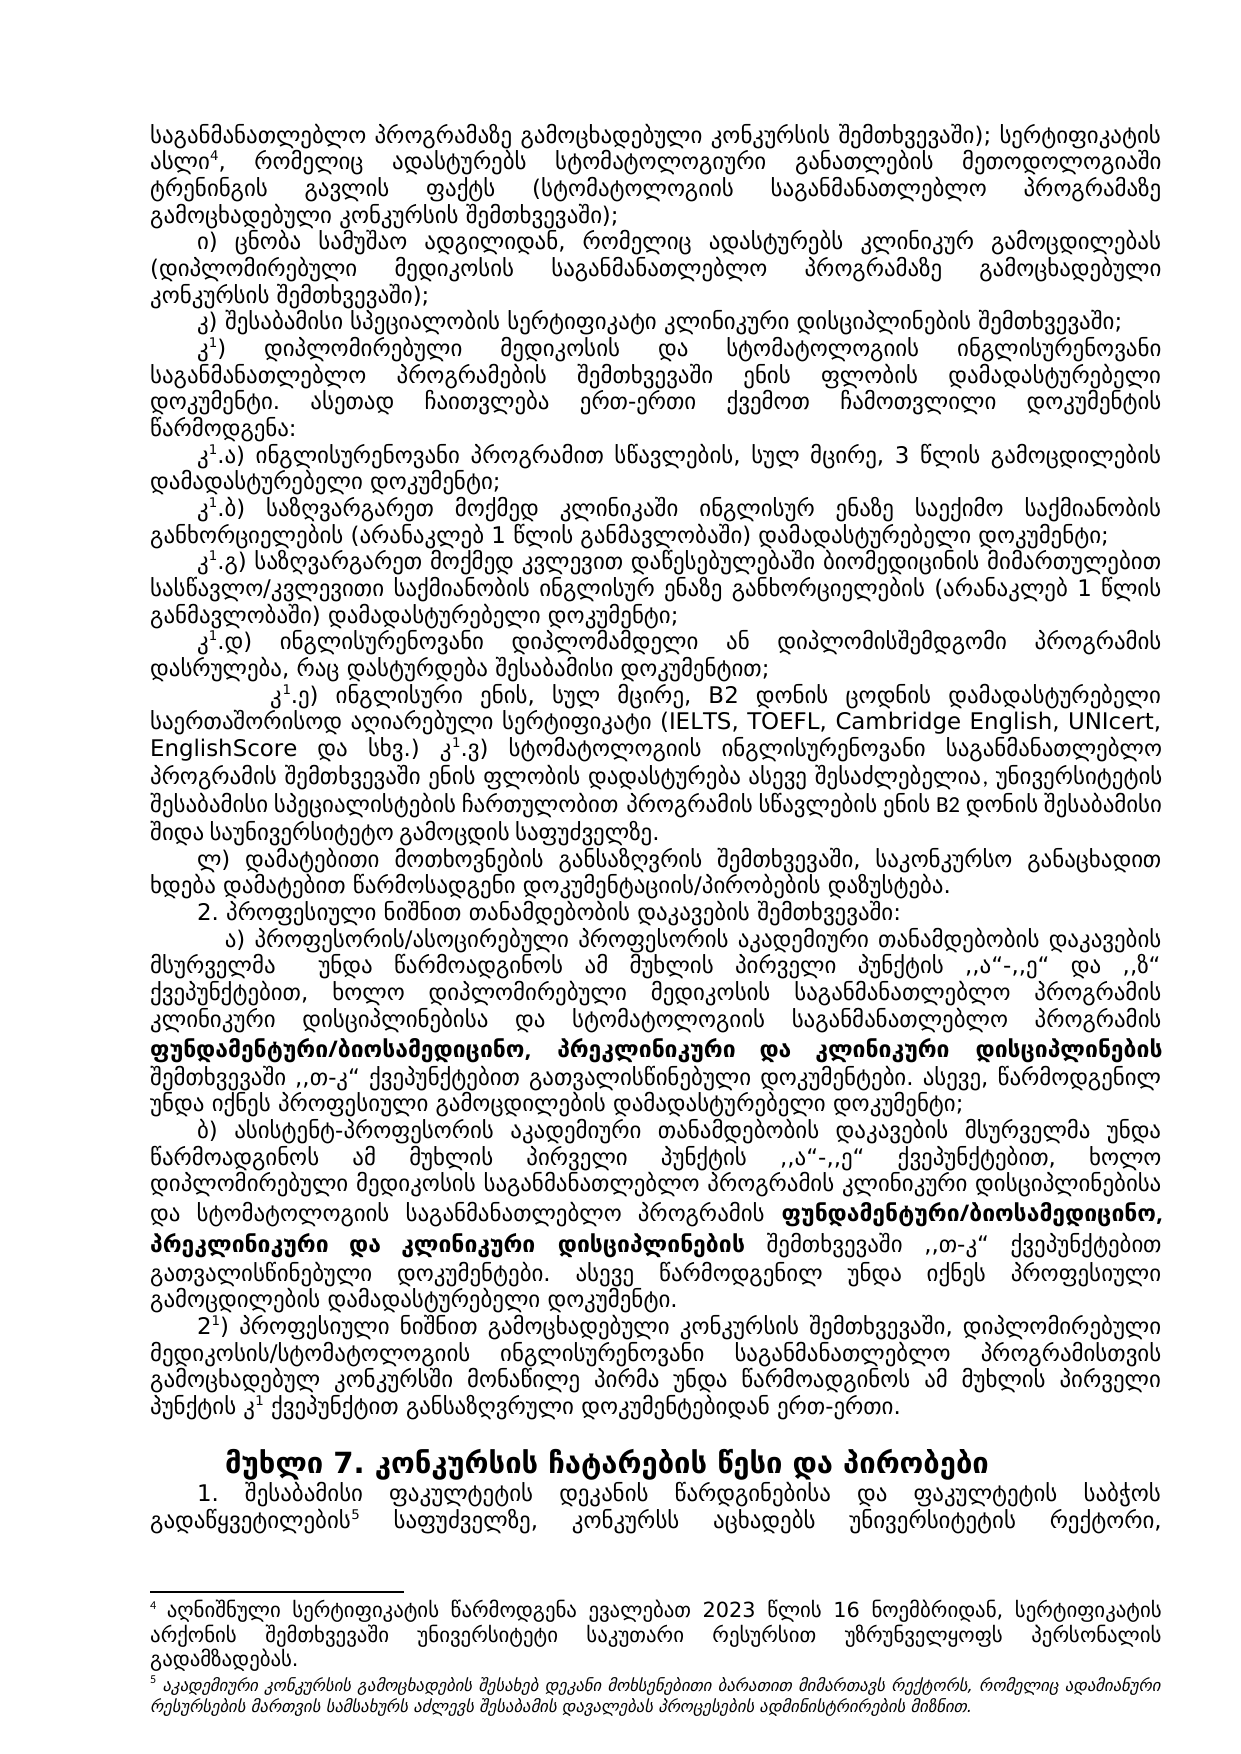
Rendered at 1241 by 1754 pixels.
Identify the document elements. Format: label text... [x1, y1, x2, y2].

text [150, 122, 1162, 228]
text ლ) დამატებითი მოთხოვნების განსაზღვრის შემთხვევაში, საკონკურსო განაცხადით ხდება დამატებით წარმოსადგენი დოკუმენტაციის/პირობების დაზუსტება. [150, 846, 1162, 899]
text კ1) დიპლომირებული მედიკოსის და სტომატოლოგიის ინგლისურენოვანი საგანმანათლებლო პროგრამების შემთხვევაში ენის ფლობის დამადასტურებელი დოკუმენტი. ასეთად ჩაითვლება ერთ-ერთი ქვემოთ ჩამოთვლილი დოკუმენტის წარმოდგენა: [150, 335, 1162, 442]
text კ1.გ) საზღვარგარეთ მოქმედ კვლევით დაწესებულებაში ბიომედიცინის მიმართულებით სასწავლო/კვლევითი საქმიანობის ინგლისურ ენაზე განხორციელების (არანაკლებ 1 წლის განმავლობაში) დამადასტურებელი დოკუმენტი; [150, 548, 1162, 628]
text კ) შესაბამისი სპეციალობის სერტიფიკატი კლინიკური დისციპლინების შემთხვევაში; [150, 308, 1162, 335]
text კ1.ე) ინგლისური ენის, სულ მცირე, B2 დონის ცოდნის დამადასტურებელი საერთაშორისოდ აღიარებული სერტიფიკატი (IELTS, TOEFL, Cambridge English, UNIcert, EnglishScore და სხვ.) კ1.ვ) სტომატოლოგიის ინგლისურენოვანი საგანმანათლებლო პროგრამის შემთხვევაში ენის ფლობის დადასტურება ასევე შესაძლებელია, უნივერსიტეტის შესაბამისი სპეციალისტების ჩართულობით პროგრამის სწავლების ენის B2 დონის შესაბამისი შიდა საუნივერსიტეტო გამოცდის საფუძველზე. [150, 682, 1162, 846]
text კ1.ბ) საზღვარგარეთ მოქმედ კლინიკაში ინგლისურ ენაზე საექიმო საქმიანობის განხორციელების (არანაკლებ 1 წლის განმავლობაში) დამადასტურებელი დოკუმენტი; [150, 495, 1162, 548]
text ბ) ასისტენტ-პროფესორის აკადემიური თანამდებობის დაკავების მსურველმა უნდა წარმოადგინოს ამ მუხლის პირველი პუნქტის ,,ა“-,,ე“ ქვეპუნქტებით, ხოლო დიპლომირებული მედიკოსის საგანმანათლებლო პროგრამის კლინიკური დისციპლინებისა და სტომატოლოგიის საგანმანათლებლო პროგრამის ფუნდამენტური/ბიოსამედიცინო, პრეკლინიკური და კლინიკური დისციპლინების შემთხვევაში ,,თ-კ“ ქვეპუნქტებით გათვალისწინებული დოკუმენტები. ასევე წარმოდგენილ უნდა იქნეს პროფესიული გამოცდილების დამადასტურებელი დოკუმენტი. [150, 1117, 1162, 1313]
text კ1.ა) ინგლისურენოვანი პროგრამით სწავლების, სულ მცირე, 3 წლის გამოცდილების დამადასტურებელი დოკუმენტი; [150, 442, 1162, 495]
text 2. პროფესიული ნიშნით თანამდებობის დაკავების შემთხვევაში: [150, 899, 1162, 926]
subtitle მუხლი 7. კონკურსის ჩატარების წესი და პირობები [222, 1446, 1162, 1480]
text კ1.დ) ინგლისურენოვანი დიპლომამდელი ან დიპლომისშემდგომი პროგრამის დასრულება, რაც დასტურდება შესაბამისი დოკუმენტით; [150, 628, 1162, 682]
text 21) პროფესიული ნიშნით გამოცხადებული კონკურსის შემთხვევაში, დიპლომირებული მედიკოსის/სტომატოლოგიის ინგლისურენოვანი საგანმანათლებლო პროგრამისთვის გამოცხადებულ კონკურსში მონაწილე პირმა უნდა წარმოადგინოს ამ მუხლის პირველი პუნქტის კ1 ქვეპუნქტით განსაზღვრული დოკუმენტებიდან ერთ-ერთი. [150, 1313, 1162, 1420]
text ი) ცნობა სამუშაო ადგილიდან, რომელიც ადასტურებს კლინიკურ გამოცდილებას (დიპლომირებული მედიკოსის საგანმანათლებლო პროგრამაზე გამოცხადებული კონკურსის შემთხვევაში); [150, 228, 1162, 308]
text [150, 1480, 1162, 1534]
text ა) პროფესორის/ასოცირებული პროფესორის აკადემიური თანამდებობის დაკავების მსურველმა უნდა წარმოადგინოს ამ მუხლის პირველი პუნქტის ,,ა“-,,ე“ და ,,ზ“ ქვეპუნქტებით, ხოლო დიპლომირებული მედიკოსის საგანმანათლებლო პროგრამის კლინიკური დისციპლინებისა და სტომატოლოგიის საგანმანათლებლო პროგრამის ფუნდამენტური/ბიოსამედიცინო, პრეკლინიკური და კლინიკური დისციპლინების შემთხვევაში ,,თ-კ“ ქვეპუნქტებით გათვალისწინებული დოკუმენტები. ასევე, წარმოდგენილ უნდა იქნეს პროფესიული გამოცდილების დამადასტურებელი დოკუმენტი; [150, 926, 1162, 1117]
